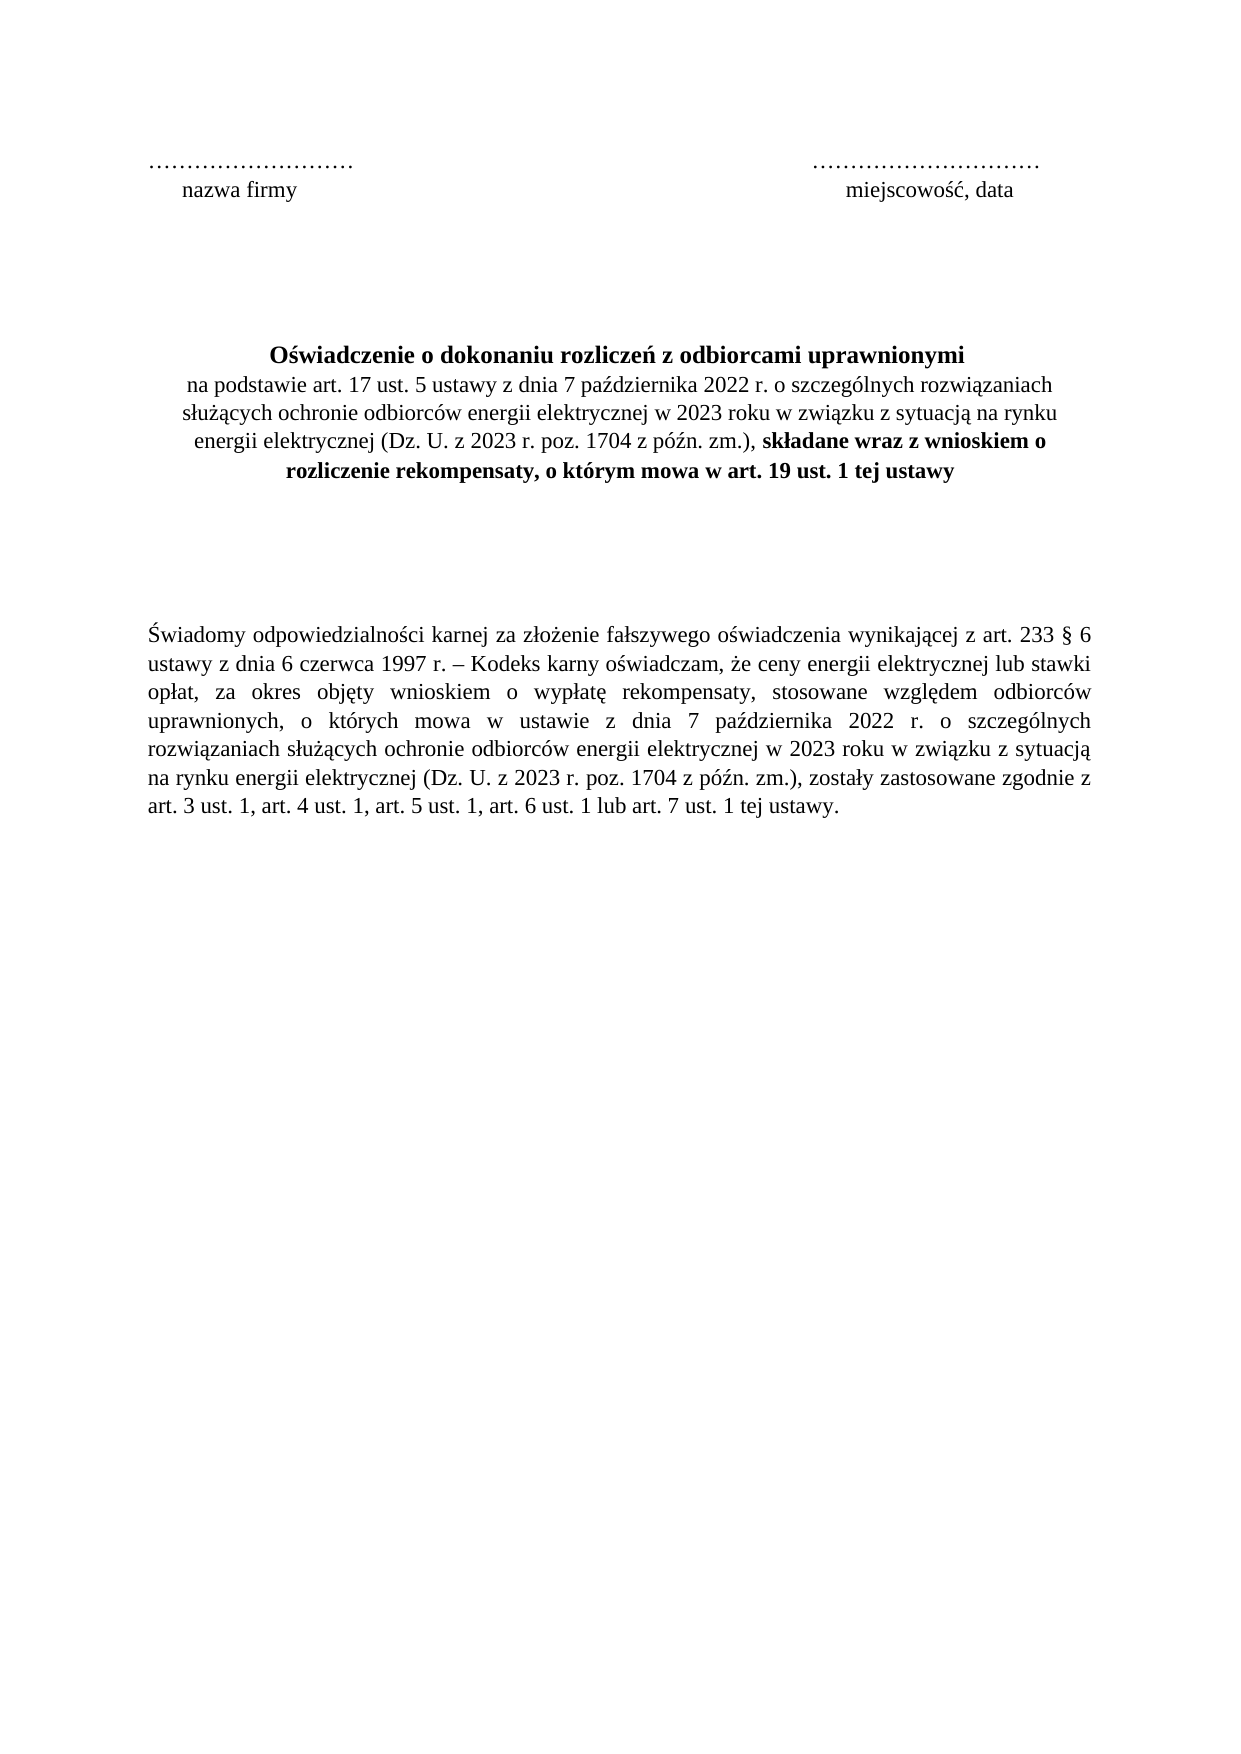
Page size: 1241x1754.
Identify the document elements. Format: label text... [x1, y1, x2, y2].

text nazwa firmy miejscowość, data [148, 176, 1093, 202]
text Świadomy odpowiedzialności karnej za złożenie fałszywego oświadczenia wynikającej z art. 233 § 6 ustawy z dnia 6 czerwca 1997 r. – Kodeks karny oświadczam, że ceny energii elektrycznej lub stawki opłat, za okres objęty wnioskiem o wypłatę rekompensaty, stosowane względem odbiorców uprawnionych, o których mowa w ustawie z dnia 7 października 2022 r. o szczególnych rozwiązaniach służących ochronie odbiorców energii elektrycznej w 2023 roku w związku z sytuacją na rynku energii elektrycznej (Dz. U. z 2023 r. poz. 1704 z późn. zm.), zostały zastosowane zgodnie z art. 3 ust. 1, art. 4 ust. 1, art. 5 ust. 1, art. 6 ust. 1 lub art. 7 ust. 1 tej ustawy. [148, 622, 1093, 818]
text Oświadczenie o dokonaniu rozliczeń z odbiorcami uprawnionymi na podstawie art. 17 ust. 5 ustawy z dnia 7 października 2022 r. o szczególnych rozwiązaniach służących ochronie odbiorców energii elektrycznej w 2023 roku w związku z sytuacją na rynku energii elektrycznej (Dz. U. z 2023 r. poz. 1704 z późn. zm.), składane wraz z wnioskiem o rozliczenie rekompensaty, o którym mowa w art. 19 ust. 1 tej ustawy [148, 340, 1093, 484]
text ……………………… ………………………… [148, 148, 1093, 174]
